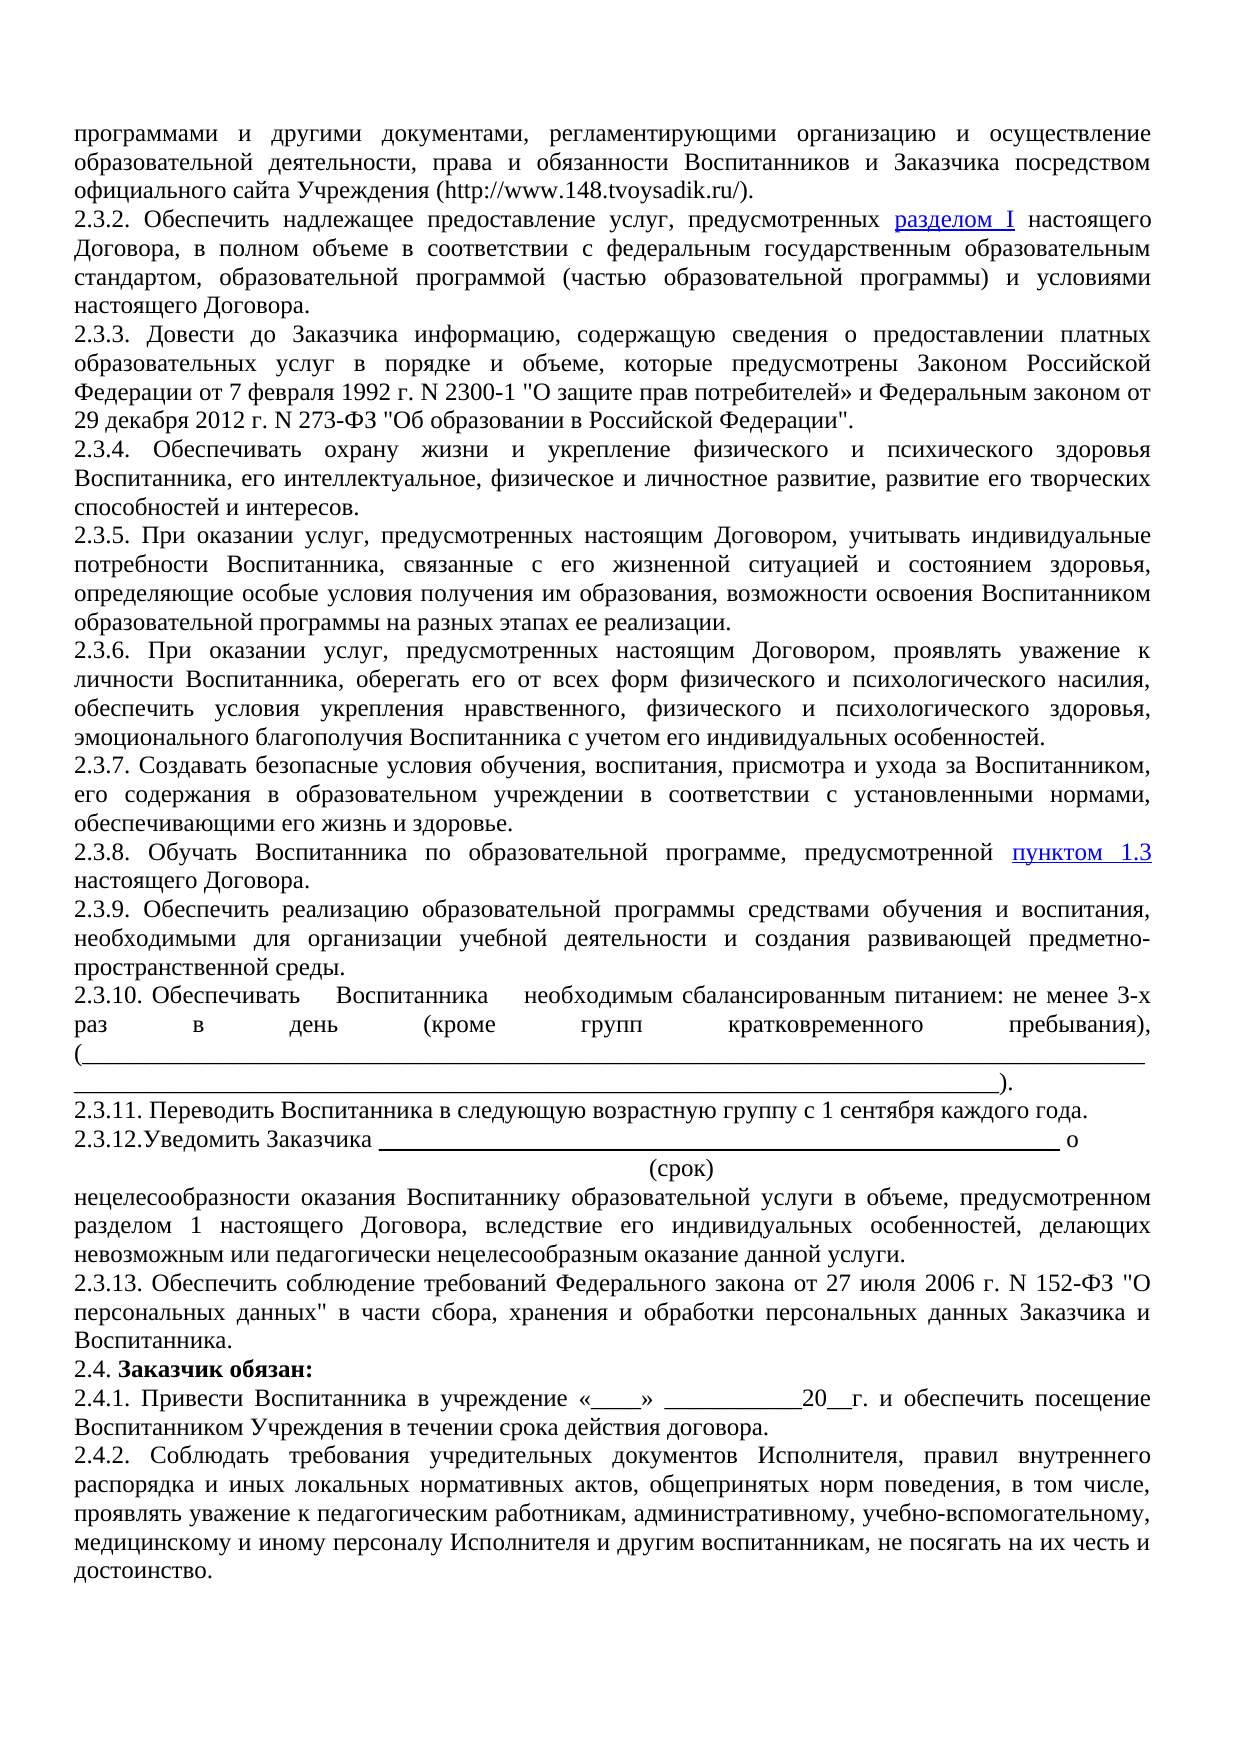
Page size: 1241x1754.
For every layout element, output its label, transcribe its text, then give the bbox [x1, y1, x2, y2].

text нецелесообразности оказания Воспитаннику образовательной услуги в объеме, предусмотренном разделом 1 настоящего Договора, вследствие его индивидуальных особенностей, делающих невозможным или педагогически нецелесообразным оказание данной услуги. [74, 1182, 1152, 1268]
text 2.3.3. Довести до Заказчика информацию, содержащую сведения о предоставлении платных образовательных услуг в порядке и объеме, которые предусмотрены Законом Российской Федерации от 7 февраля 1992 г. N 2300-1 "О защите прав потребителей» и Федеральным законом от 29 декабря 2012 г. N 273-ФЗ "Об образовании в Российской Федерации". [74, 319, 1152, 434]
text 2.3.13. Обеспечить соблюдение требований Федерального закона от 27 июля 2006 г. N 152-ФЗ "О персональных данных" в части сбора, хранения и обработки персональных данных Заказчика и Воспитанника. [74, 1268, 1152, 1354]
text (срок) [74, 1153, 1152, 1182]
text 2.3.11. Переводить Воспитанника в следующую возрастную группу с 1 сентября каждого года. [74, 1096, 1152, 1124]
text 2.3.7. Создавать безопасные условия обучения, воспитания, присмотра и ухода за Воспитанником, его содержания в образовательном учреждении в соответствии с установленными нормами, обеспечивающими его жизнь и здоровье. [74, 751, 1152, 837]
text 2.3.6. При оказании услуг, предусмотренных настоящим Договором, проявлять уважение к личности Воспитанника, оберегать его от всех форм физического и психологического насилия, обеспечить условия укрепления нравственного, физического и психологического здоровья, эмоционального благополучия Воспитанника с учетом его индивидуальных особенностей. [74, 636, 1152, 751]
text 2.3.8. Обучать Воспитанника по образовательной программе, предусмотренной пунктом 1.3 настоящего Договора. [74, 837, 1152, 894]
text 2.4.2. Соблюдать требования учредительных документов Исполнителя, правил внутреннего распорядка и иных локальных нормативных актов, общепринятых норм поведения, в том числе, проявлять уважение к педагогическим работникам, административному, учебно-вспомогательному, медицинскому и иному персоналу Исполнителя и другим воспитанникам, не посягать на их честь и достоинство. [74, 1441, 1152, 1584]
text 2.3.12.Уведомить Заказчика ______________________________________________________ о [74, 1124, 1152, 1153]
text 2.3.4. Обеспечивать охрану жизни и укрепление физического и психического здоровья Воспитанника, его интеллектуальное, физическое и личностное развитие, развитие его творческих способностей и интересов. [74, 434, 1152, 521]
text 2.4. Заказчик обязан: [74, 1354, 1152, 1383]
text 2.3.5. При оказании услуг, предусмотренных настоящим Договором, учитывать индивидуальные потребности Воспитанника, связанные с его жизненной ситуацией и состоянием здоровья, определяющие особые условия получения им образования, возможности освоения Воспитанником образовательной программы на разных этапах ее реализации. [74, 521, 1152, 636]
text 2.3.9. Обеспечить реализацию образовательной программы средствами обучения и воспитания, необходимыми для организации учебной деятельности и создания развивающей предметно-пространственной среды. [74, 894, 1152, 981]
text 2.3.10. Обеспечивать Воспитанника необходимым сбалансированным питанием: не менее 3-х раз в день (кроме групп кратковременного пребывания),(_______________________________________________________________________________________________________________________________________________________________). [74, 981, 1152, 1096]
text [74, 118, 1152, 204]
text 2.3.2. Обеспечить надлежащее предоставление услуг, предусмотренных разделом I настоящего Договора, в полном объеме в соответствии с федеральным государственным образовательным стандартом, образовательной программой (частью образовательной программы) и условиями настоящего Договора. [74, 204, 1152, 319]
text 2.4.1. Привести Воспитанника в учреждение «____» ___________20__г. и обеспечить посещение Воспитанником Учреждения в течении срока действия договора. [74, 1383, 1152, 1441]
